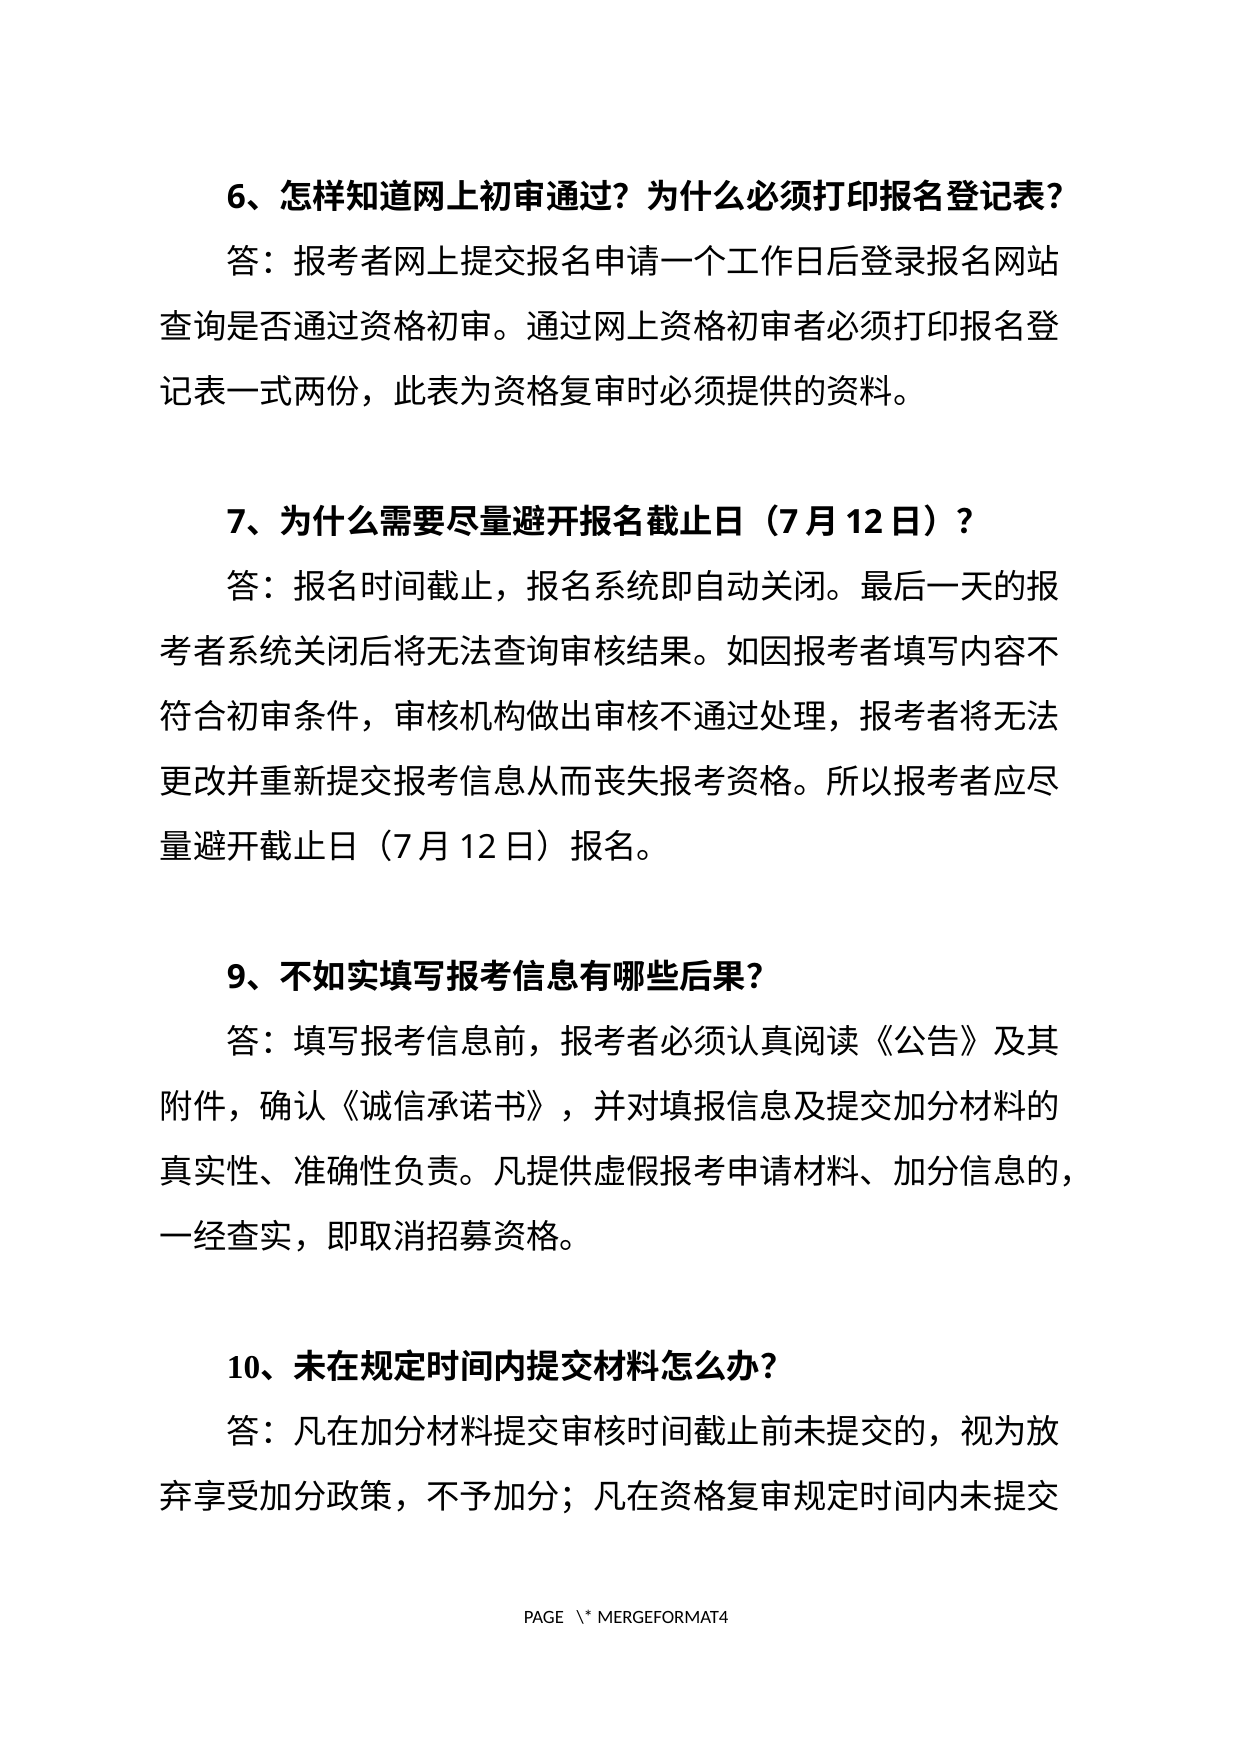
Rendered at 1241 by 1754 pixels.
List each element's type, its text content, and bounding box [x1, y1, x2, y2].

text 答：填写报考信息前，报考者必须认真阅读《公告》及其附件，确认《诚信承诺书》，并对填报信息及提交加分材料的真实性、准确性负责。凡提供虚假报考申请材料、加分信息的，一经查实，即取消招募资格。 [159, 1007, 1092, 1267]
text 答：报考者网上提交报名申请一个工作日后登录报名网站查询是否通过资格初审。通过网上资格初审者必须打印报名登记表一式两份，此表为资格复审时必须提供的资料。 [159, 227, 1092, 422]
text 6、怎样知道网上初审通过？为什么必须打印报名登记表？ [159, 162, 1092, 227]
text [159, 1397, 1092, 1527]
text 9、不如实填写报考信息有哪些后果？ [159, 942, 1092, 1007]
text 答：报名时间截止，报名系统即自动关闭。最后一天的报考者系统关闭后将无法查询审核结果。如因报考者填写内容不符合初审条件，审核机构做出审核不通过处理，报考者将无法更改并重新提交报考信息从而丧失报考资格。所以报考者应尽量避开截止日（7月12日）报名。 [159, 552, 1092, 877]
text 7、为什么需要尽量避开报名截止日（7月12日）？ [159, 487, 1092, 552]
text 10、未在规定时间内提交材料怎么办？ [159, 1332, 1092, 1397]
